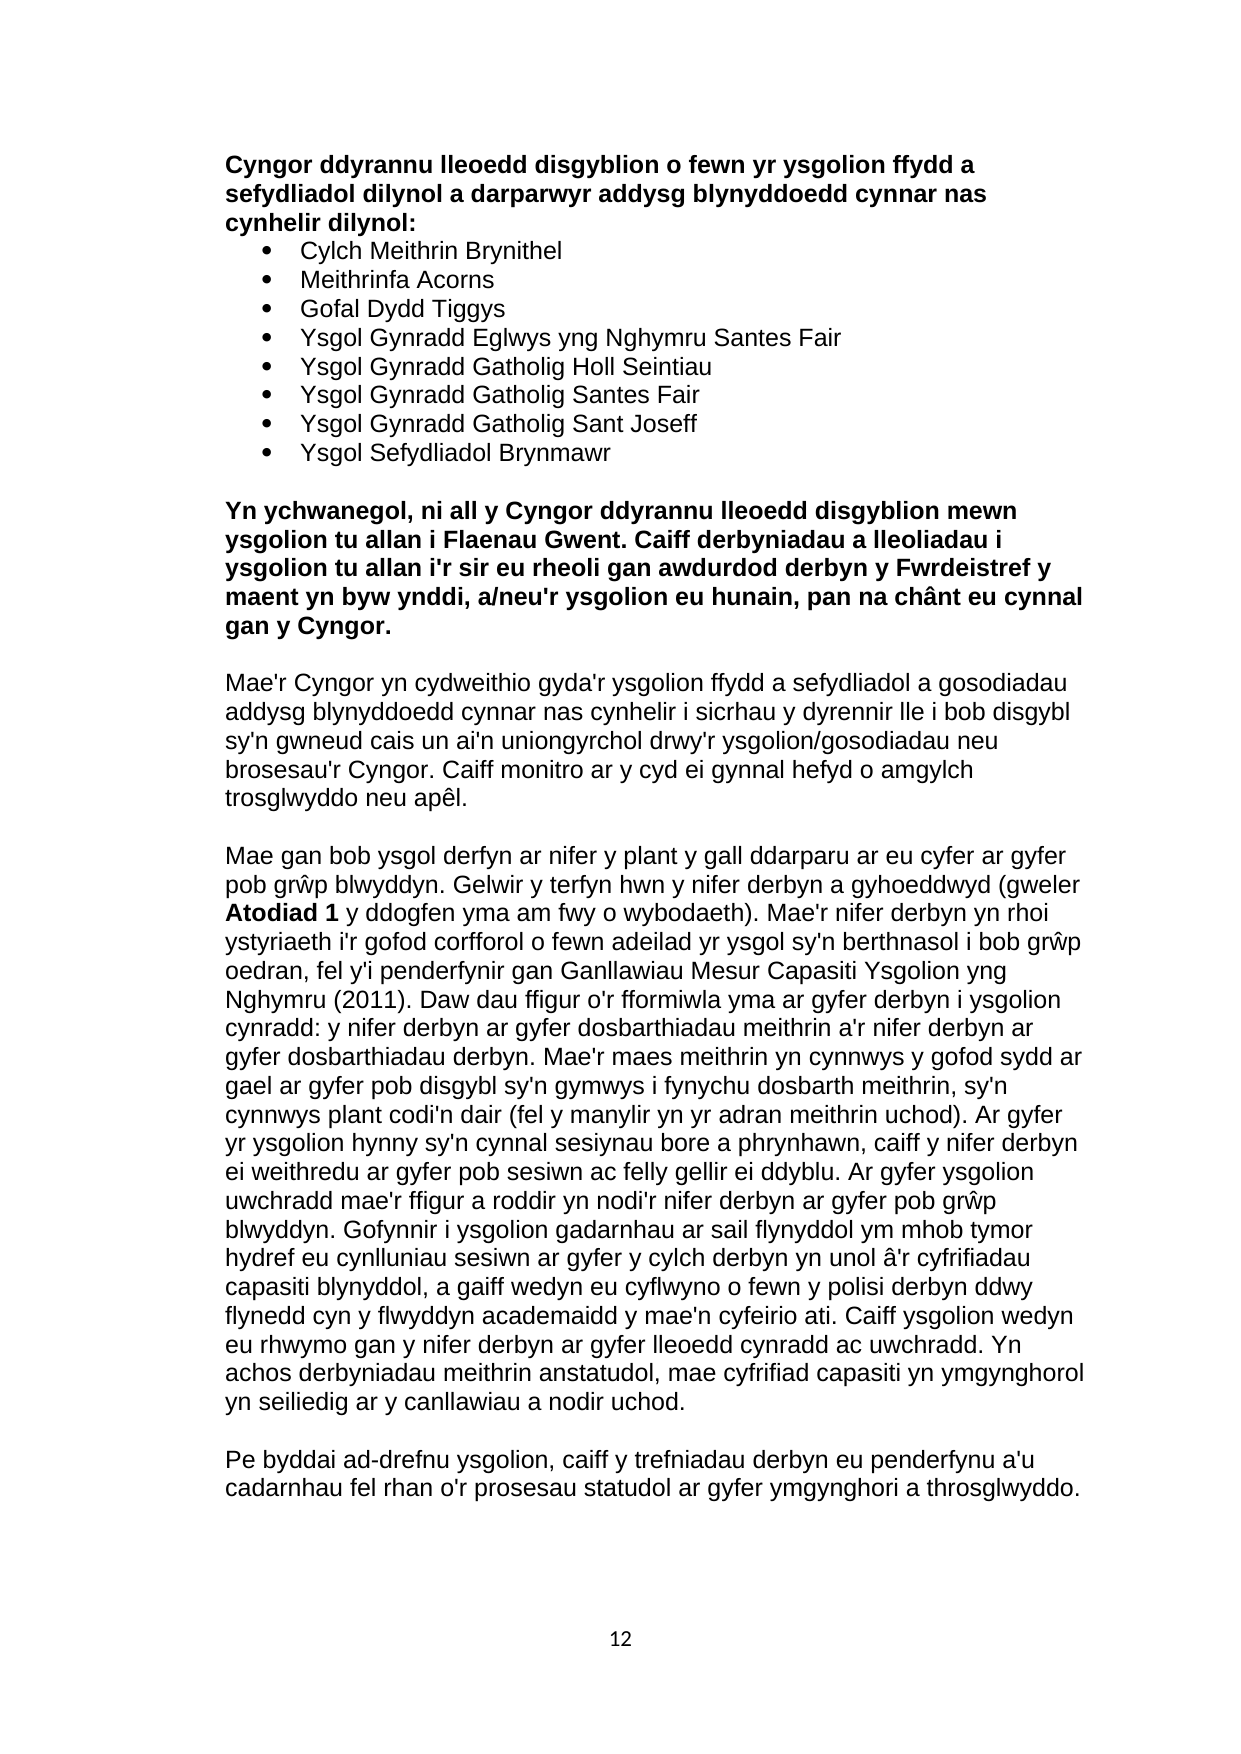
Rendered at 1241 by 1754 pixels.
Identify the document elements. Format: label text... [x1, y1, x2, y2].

list Gofal Dydd Tiggys [262, 294, 1090, 323]
text Mae'r Cyngor yn cydweithio gyda'r ysgolion ffydd a sefydliadol a gosodiadau addysg blynyddoedd cynnar nas cynhelir i sicrhau y dyrennir lle i bob disgybl sy'n gwneud cais un ai'n uniongyrchol drwy'r ysgolion/gosodiadau neu brosesau'r Cyngor. Caiff monitro ar y cyd ei gynnal hefyd o amgylch trosglwyddo neu apêl. [225, 668, 1090, 812]
text Mae gan bob ysgol derfyn ar nifer y plant y gall ddarparu ar eu cyfer ar gyfer pob grŵp blwyddyn. Gelwir y terfyn hwn y nifer derbyn a gyhoeddwyd (gweler Atodiad 1 y ddogfen yma am fwy o wybodaeth). Mae'r nifer derbyn yn rhoi ystyriaeth i'r gofod corfforol o fewn adeilad yr ysgol sy'n berthnasol i bob grŵp oedran, fel y'i penderfynir gan Ganllawiau Mesur Capasiti Ysgolion yng Nghymru (2011). Daw dau ffigur o'r fformiwla yma ar gyfer derbyn i ysgolion cynradd: y nifer derbyn ar gyfer dosbarthiadau meithrin a'r nifer derbyn ar gyfer dosbarthiadau derbyn. Mae'r maes meithrin yn cynnwys y gofod sydd ar gael ar gyfer pob disgybl sy'n gymwys i fynychu dosbarth meithrin, sy'n cynnwys plant codi'n dair (fel y manylir yn yr adran meithrin uchod). Ar gyfer yr ysgolion hynny sy'n cynnal sesiynau bore a phrynhawn, caiff y nifer derbyn ei weithredu ar gyfer pob sesiwn ac felly gellir ei ddyblu. Ar gyfer ysgolion uwchradd mae'r ffigur a roddir yn nodi'r nifer derbyn ar gyfer pob grŵp blwyddyn. Gofynnir i ysgolion gadarnhau ar sail flynyddol ym mhob tymor hydref eu cynlluniau sesiwn ar gyfer y cylch derbyn yn unol â'r cyfrifiadau capasiti blynyddol, a gaiff wedyn eu cyflwyno o fewn y polisi derbyn ddwy flynedd cyn y flwyddyn academaidd y mae'n cyfeirio ati. Caiff ysgolion wedyn eu rhwymo gan y nifer derbyn ar gyfer lleoedd cynradd ac uwchradd. Yn achos derbyniadau meithrin anstatudol, mae cyfrifiad capasiti yn ymgynghorol yn seiliedig ar y canllawiau a nodir uchod. [225, 841, 1090, 1416]
list Meithrinfa Acorns [262, 265, 1090, 294]
list Ysgol Gynradd Gatholig Santes Fair [262, 381, 1090, 409]
text Pe byddai ad-drefnu ysgolion, caiff y trefniadau derbyn eu penderfynu a'u cadarnhau fel rhan o'r prosesau statudol ar gyfer ymgynghori a throsglwyddo. [225, 1444, 1090, 1502]
list Cylch Meithrin Brynithel [262, 236, 1090, 265]
list Ysgol Gynradd Eglwys yng Nghymru Santes Fair [262, 323, 1090, 352]
list Ysgol Sefydliadol Brynmawr [262, 438, 1090, 467]
list Ysgol Gynradd Gatholig Holl Seintiau [262, 352, 1090, 381]
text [225, 150, 1090, 236]
text Yn ychwanegol, ni all y Cyngor ddyrannu lleoedd disgyblion mewn ysgolion tu allan i Flaenau Gwent. Caiff derbyniadau a lleoliadau i ysgolion tu allan i'r sir eu rheoli gan awdurdod derbyn y Fwrdeistref y maent yn byw ynddi, a/neu'r ysgolion eu hunain, pan na chânt eu cynnal gan y Cyngor. [225, 496, 1090, 639]
list Ysgol Gynradd Gatholig Sant Joseff [262, 409, 1090, 438]
